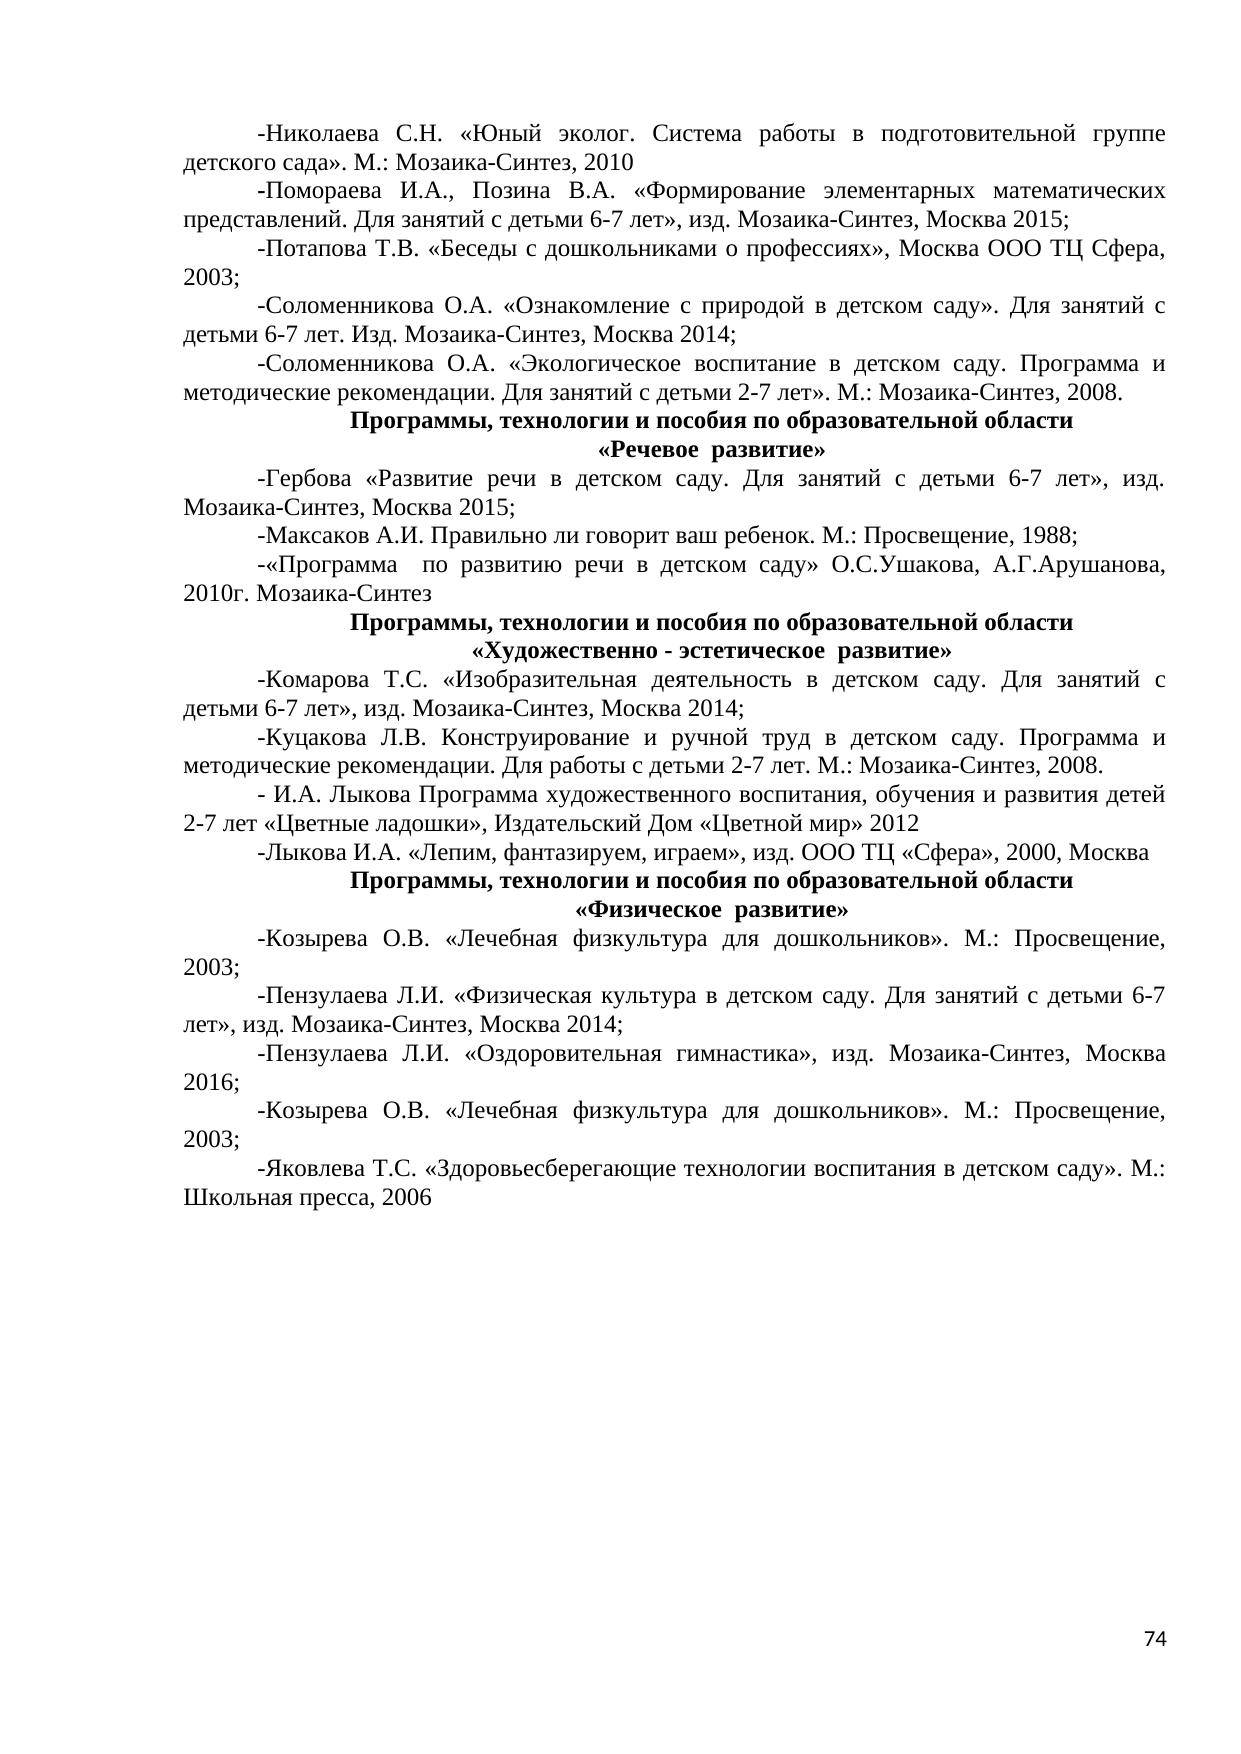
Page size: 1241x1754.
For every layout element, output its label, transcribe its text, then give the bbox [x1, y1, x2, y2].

text -Куцакова Л.В. Конструирование и ручной труд в детском саду. Программа и методические рекомендации. Для работы с детьми 2-7 лет. М.: Мозаика-Синтез, 2008. [183, 722, 1167, 779]
text -Яковлева Т.С. «Здоровьесберегающие технологии воспитания в детском саду». М.: Школьная пресса, 2006 [183, 1153, 1167, 1211]
text «Физическое развитие» [183, 894, 1167, 923]
text -Комарова Т.С. «Изобразительная деятельность в детском саду. Для занятий с детьми 6-7 лет», изд. Мозаика-Синтез, Москва 2014; [183, 664, 1167, 722]
text -Николаева С.Н. «Юный эколог. Система работы в подготовительной группе детского сада». М.: Мозаика-Синтез, 2010 [183, 118, 1167, 176]
text Программы, технологии и пособия по образовательной области [183, 866, 1167, 894]
text -Помораева И.А., Позина В.А. «Формирование элементарных математических представлений. Для занятий с детьми 6-7 лет», изд. Мозаика-Синтез, Москва 2015; [183, 176, 1167, 233]
text -Козырева О.В. «Лечебная физкультура для дошкольников». М.: Просвещение, 2003; [183, 1096, 1167, 1153]
text Программы, технологии и пособия по образовательной области [183, 607, 1167, 636]
text -Соломенникова О.А. «Экологическое воспитание в детском саду. Программа и методические рекомендации. Для занятий с детьми 2-7 лет». М.: Мозаика-Синтез, 2008. [183, 348, 1167, 406]
text Программы, технологии и пособия по образовательной области [183, 406, 1167, 434]
text -Пензулаева Л.И. «Оздоровительная гимнастика», изд. Мозаика-Синтез, Москва 2016; [183, 1038, 1167, 1096]
text -Козырева О.В. «Лечебная физкультура для дошкольников». М.: Просвещение, 2003; [183, 923, 1167, 981]
text -Потапова Т.В. «Беседы с дошкольниками о профессиях», Москва ООО ТЦ Сфера, 2003; [183, 233, 1167, 291]
text -Гербова «Развитие речи в детском саду. Для занятий с детьми 6-7 лет», изд. Мозаика-Синтез, Москва 2015; [183, 463, 1167, 521]
text -Максаков А.И. Правильно ли говорит ваш ребенок. М.: Просвещение, 1988; [183, 521, 1167, 549]
text -«Программа по развитию речи в детском саду» О.С.Ушакова, А.Г.Арушанова, 2010г. Мозаика-Синтез [183, 549, 1167, 607]
text «Речевое развитие» [183, 434, 1167, 463]
text - И.А. Лыкова Программа художественного воспитания, обучения и развития детей 2-7 лет «Цветные ладошки», Издательский Дом «Цветной мир» 2012 [183, 779, 1167, 837]
text -Пензулаева Л.И. «Физическая культура в детском саду. Для занятий с детьми 6-7 лет», изд. Мозаика-Синтез, Москва 2014; [183, 981, 1167, 1038]
text -Лыкова И.А. «Лепим, фантазируем, играем», изд. ООО ТЦ «Сфера», 2000, Москва [183, 837, 1167, 866]
text «Художественно - эстетическое развитие» [183, 636, 1167, 664]
text -Соломенникова О.А. «Ознакомление с природой в детском саду». Для занятий с детьми 6-7 лет. Изд. Мозаика-Синтез, Москва 2014; [183, 291, 1167, 348]
